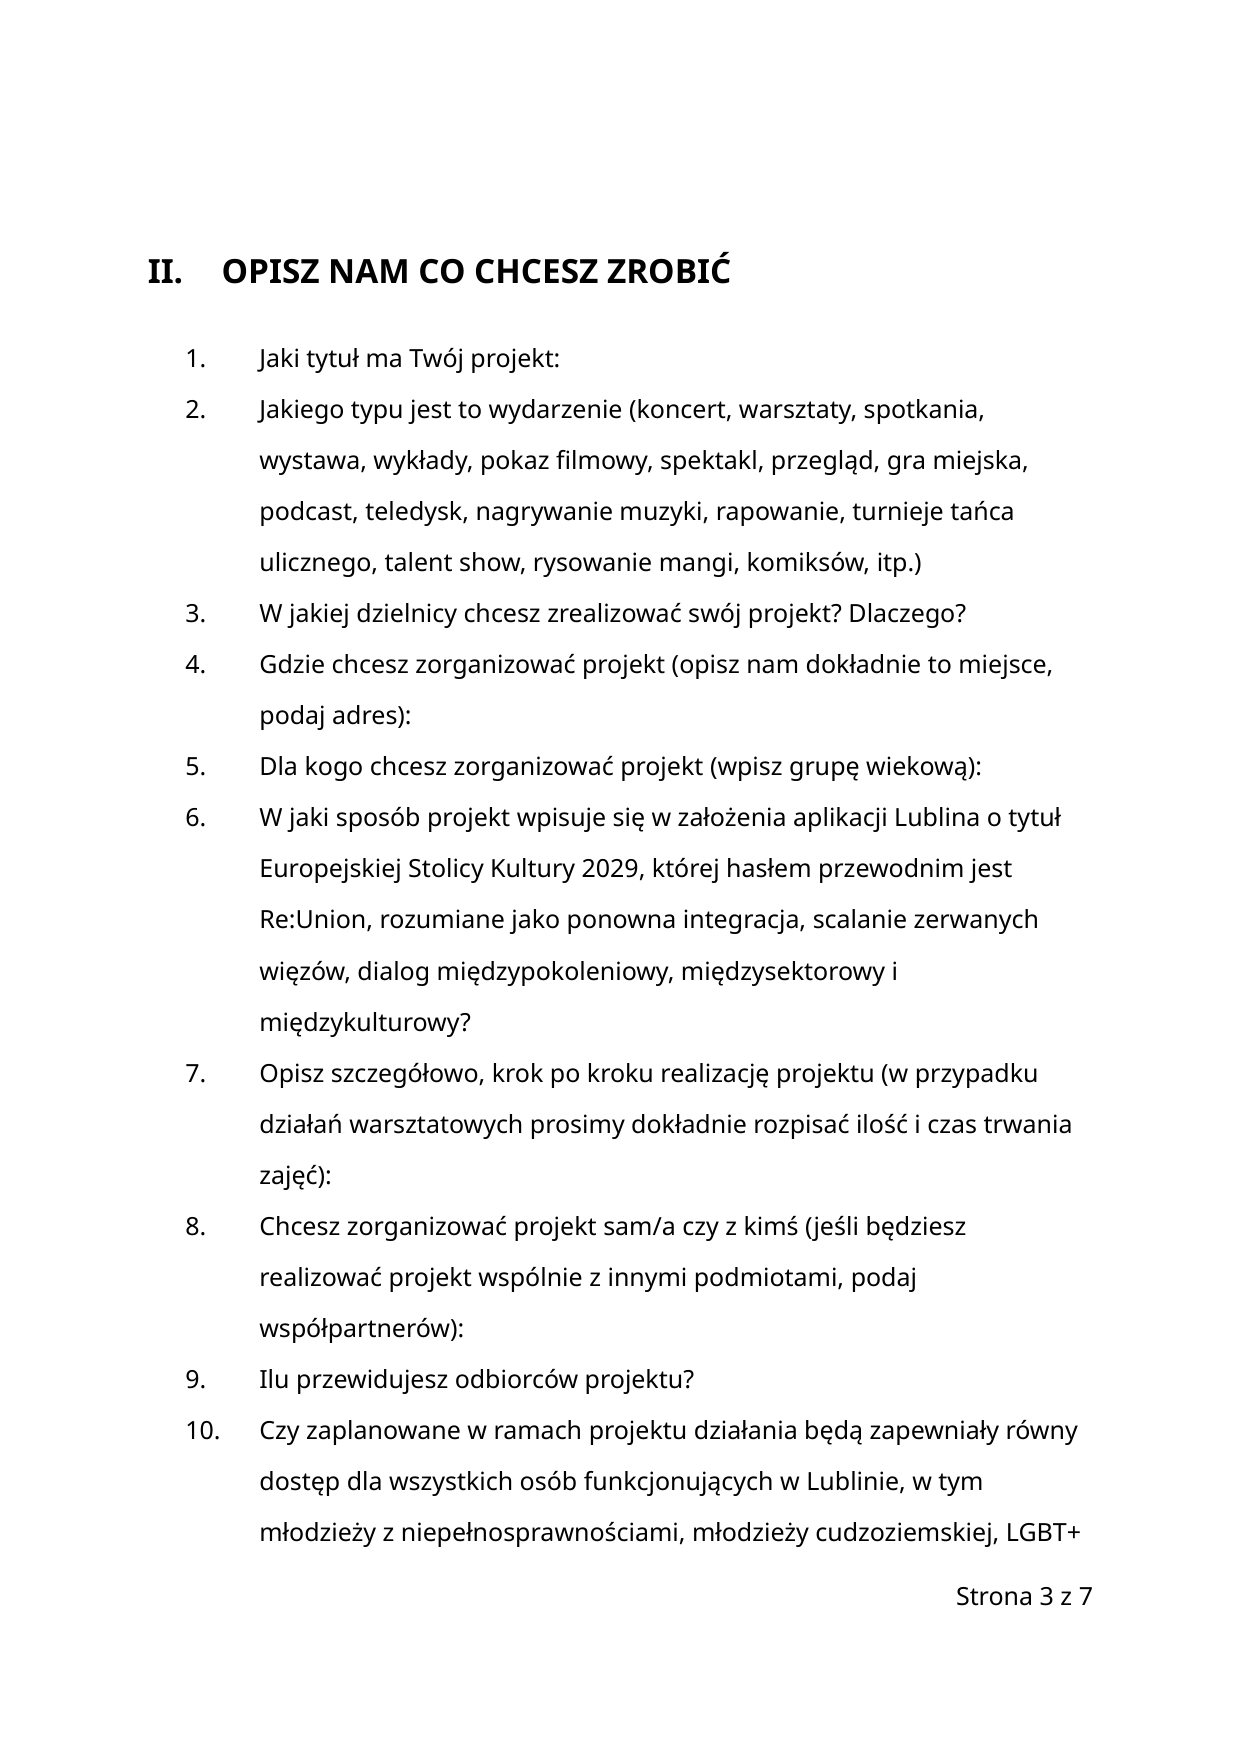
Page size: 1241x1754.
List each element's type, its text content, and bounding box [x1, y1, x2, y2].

list W jaki sposób projekt wpisuje się w założenia aplikacji Lublina o tytuł Europejskiej Stolicy Kultury 2029, której hasłem przewodnim jest Re:Union, rozumiane jako ponowna integracja, scalanie zerwanych więzów, dialog międzypokoleniowy, międzysektorowy i międzykulturowy? [185, 800, 1093, 1038]
list Gdzie chcesz zorganizować projekt (opisz nam dokładnie to miejsce, podaj adres): [185, 647, 1093, 732]
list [185, 1413, 1093, 1549]
list Dla kogo chcesz zorganizować projekt (wpisz grupę wiekową): [185, 749, 1093, 783]
list Jakiego typu jest to wydarzenie (koncert, warsztaty, spotkania, wystawa, wykłady, pokaz filmowy, spektakl, przegląd, gra miejska, podcast, teledysk, nagrywanie muzyki, rapowanie, turnieje tańca ulicznego, talent show, rysowanie mangi, komiksów, itp.) [185, 392, 1093, 579]
subtitle II. OPISZ NAM CO CHCESZ ZROBIĆ [148, 248, 1093, 293]
list Chcesz zorganizować projekt sam/a czy z kimś (jeśli będziesz realizować projekt wspólnie z innymi podmiotami, podaj współpartnerów): [185, 1208, 1093, 1344]
list Jaki tytuł ma Twój projekt: [185, 341, 1093, 375]
list Opisz szczegółowo, krok po kroku realizację projektu (w przypadku działań warsztatowych prosimy dokładnie rozpisać ilość i czas trwania zajęć): [185, 1055, 1093, 1191]
list Ilu przewidujesz odbiorców projektu? [185, 1362, 1093, 1396]
list W jakiej dzielnicy chcesz zrealizować swój projekt? Dlaczego? [185, 596, 1093, 630]
